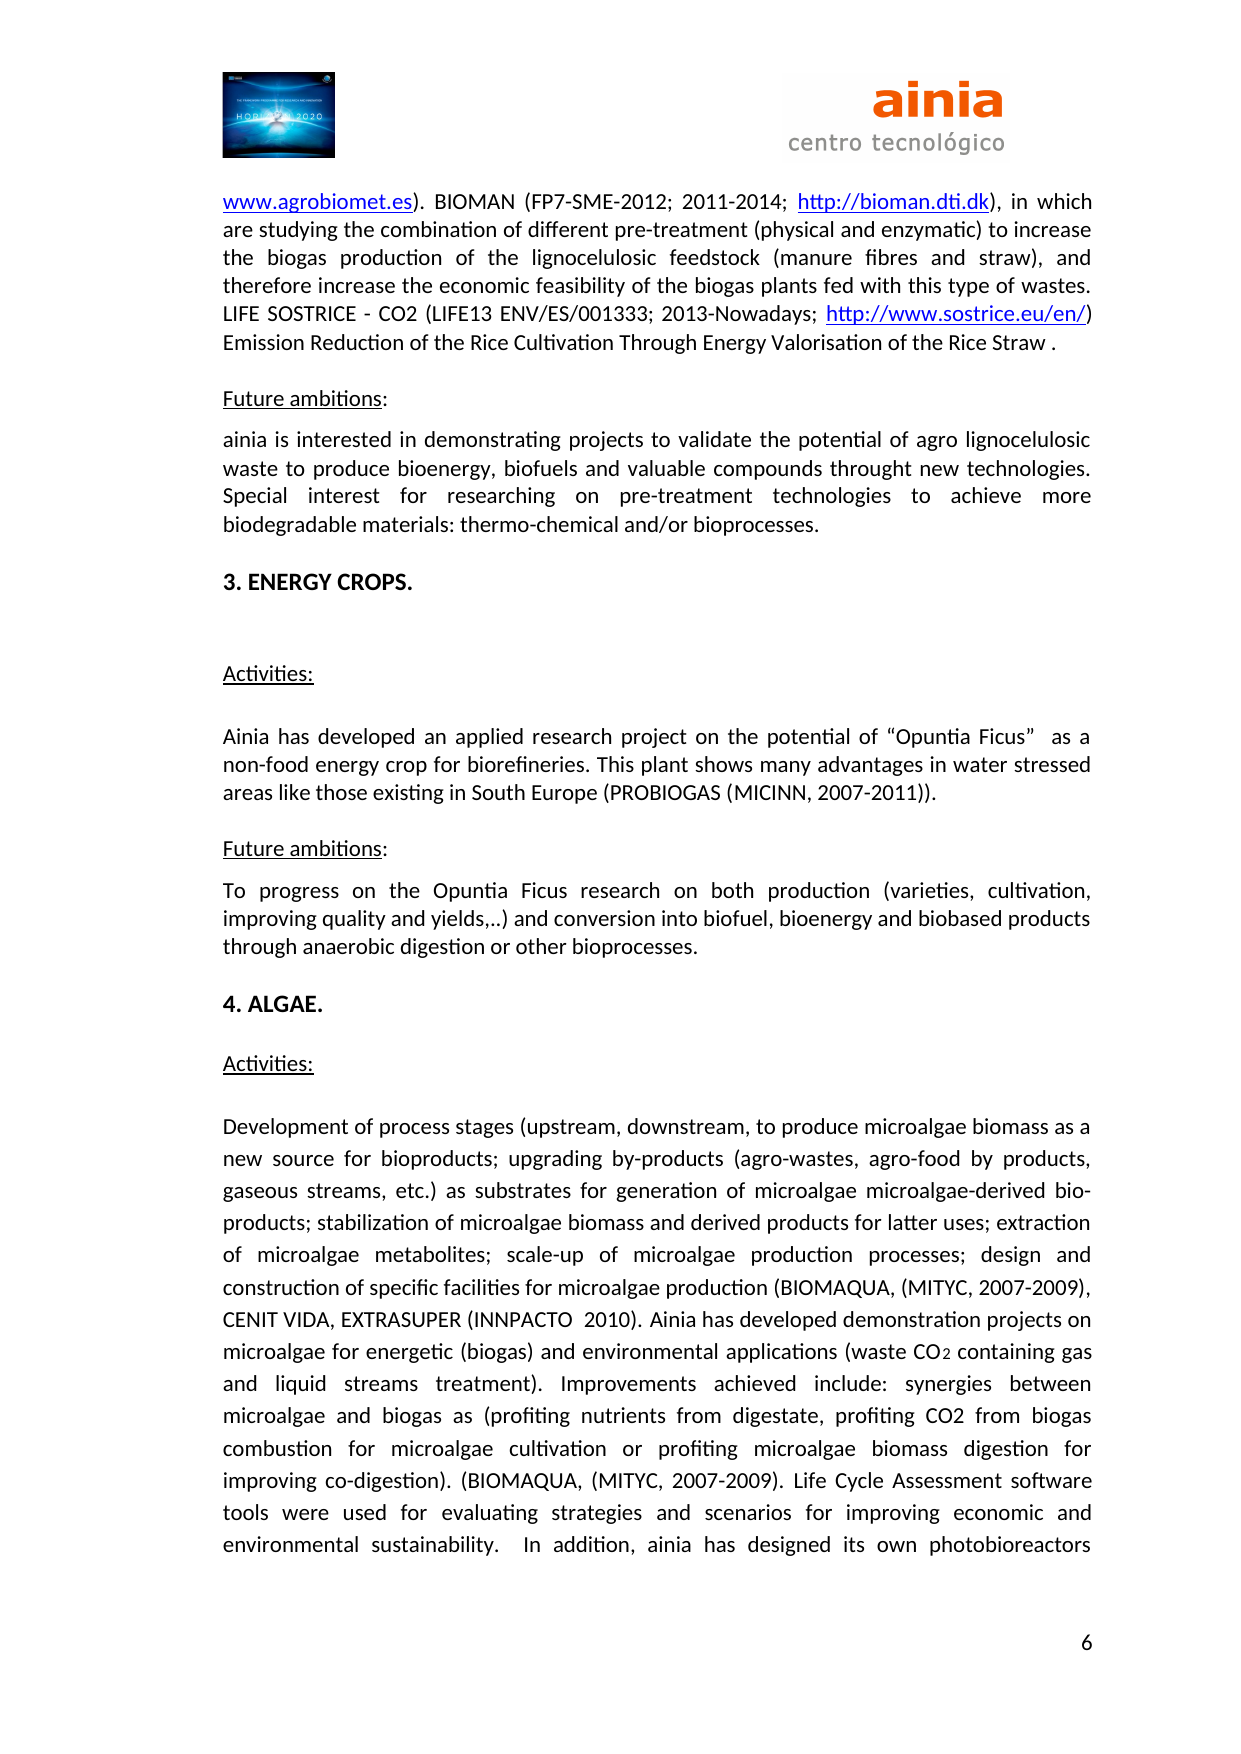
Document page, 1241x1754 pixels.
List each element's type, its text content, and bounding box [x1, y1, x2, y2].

text Future ambitions: [223, 834, 1093, 862]
text 4. ALGAE. [223, 988, 1093, 1018]
text 3. ENERGY CROPS. [223, 566, 1093, 596]
text ainia is interested in demonstrating projects to validate the potential of agro lignocelulosic waste to produce bioenergy, biofuels and valuable compounds throught new technologies. Special interest for researching on pre-treatment technologies to achieve more biodegradable materials: thermo-chemical and/or bioprocesses. [223, 426, 1093, 538]
text Ainia has developed an applied research project on the potential of “Opuntia Ficus” as a non-food energy crop for biorefineries. This plant shows many advantages in water stressed areas like those existing in South Europe (PROBIOGAS (MICINN, 2007-2011)). [223, 722, 1093, 806]
text To progress on the Opuntia Ficus research on both production (varieties, cultivation, improving quality and yields,..) and conversion into biofuel, bioenergy and biobased products through anaerobic digestion or other bioprocesses. [223, 876, 1093, 960]
text Activities: [223, 1049, 1093, 1077]
picture [222, 72, 335, 158]
picture [782, 73, 1011, 163]
text Activities: [223, 659, 1093, 687]
text Future ambitions: [223, 384, 1093, 412]
